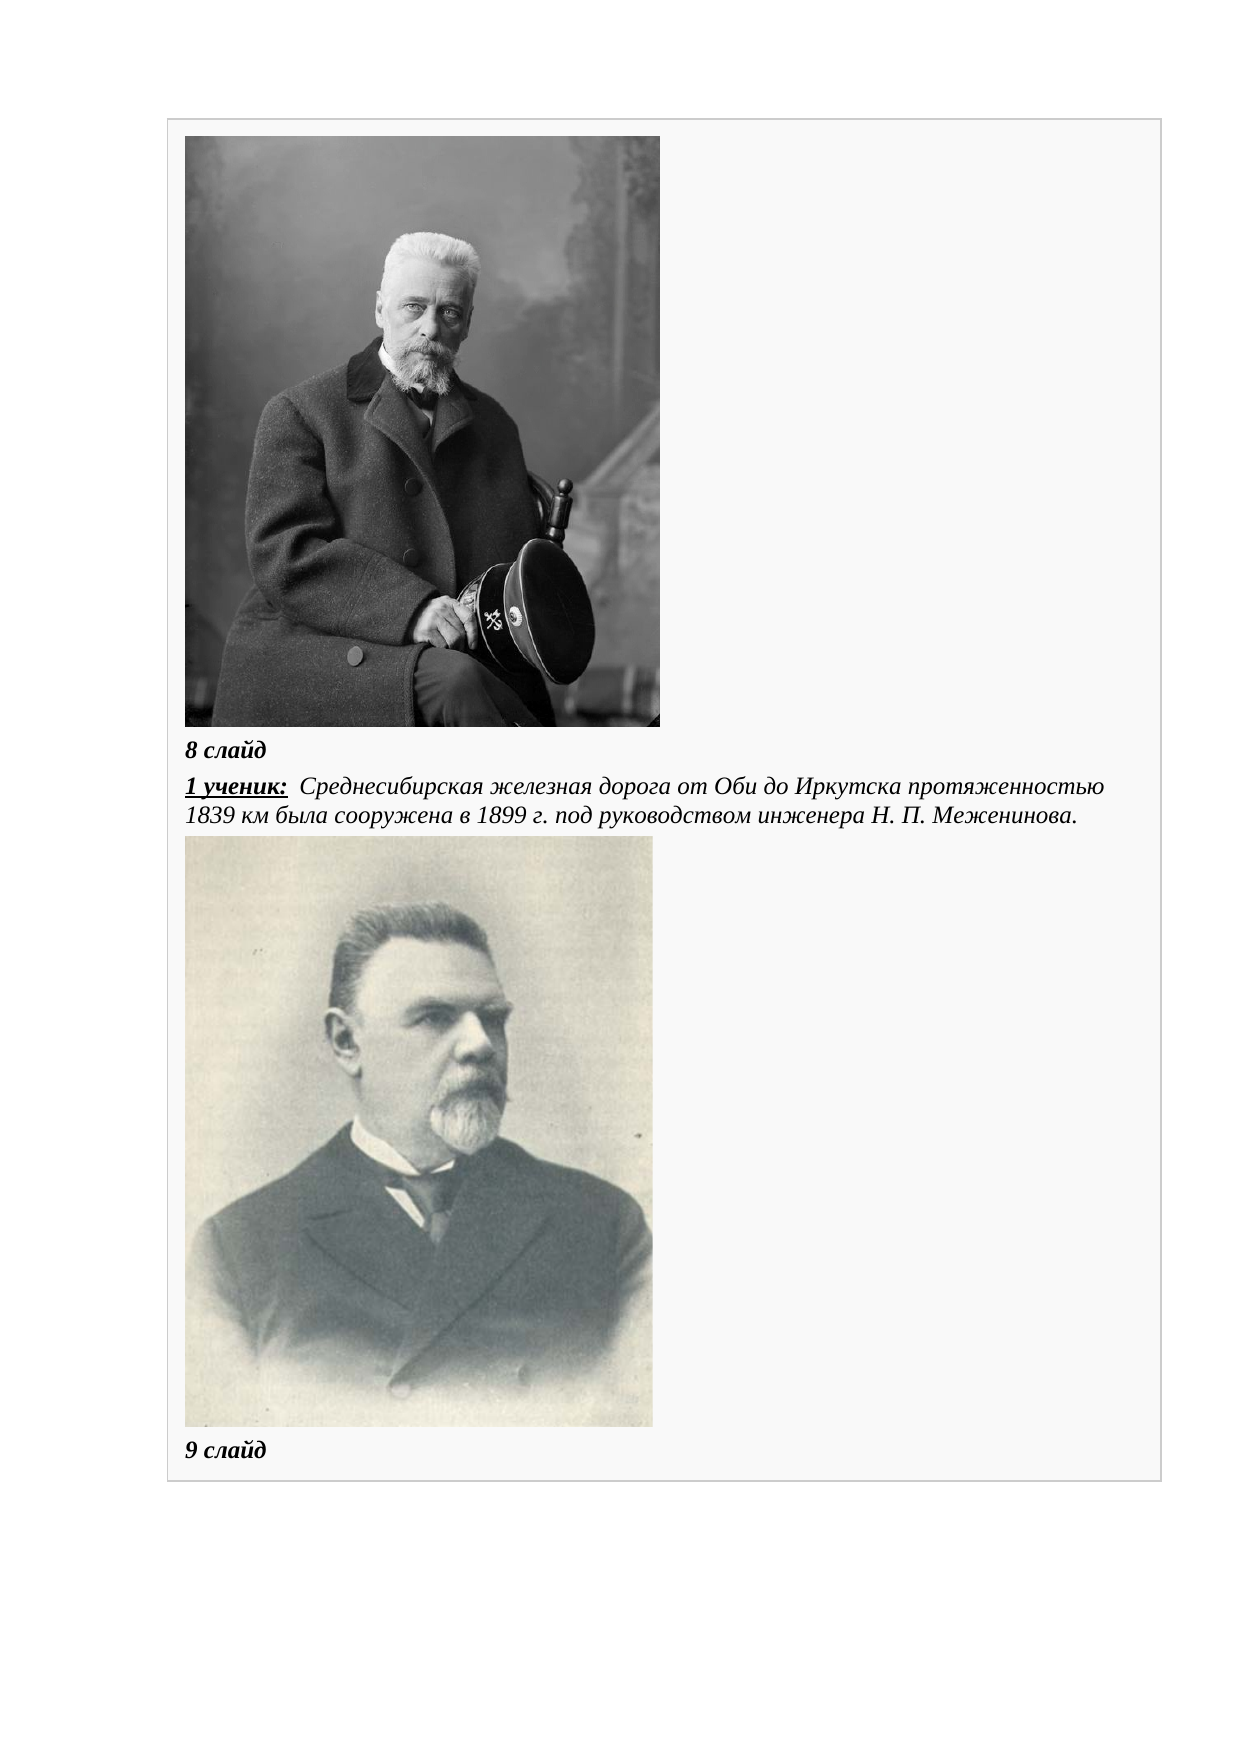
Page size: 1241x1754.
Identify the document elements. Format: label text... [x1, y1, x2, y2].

text 8 слайд [168, 716, 1160, 753]
picture [185, 836, 653, 1427]
picture [185, 136, 660, 727]
text 1 ученик: Среднесибирская железная дорога от Оби до Иркутска протяженностью 1839 км была сооружена в 1899 г. под руководством инженера Н. П. Меженинова. [168, 753, 1160, 818]
text 9 слайд [168, 1417, 1160, 1480]
